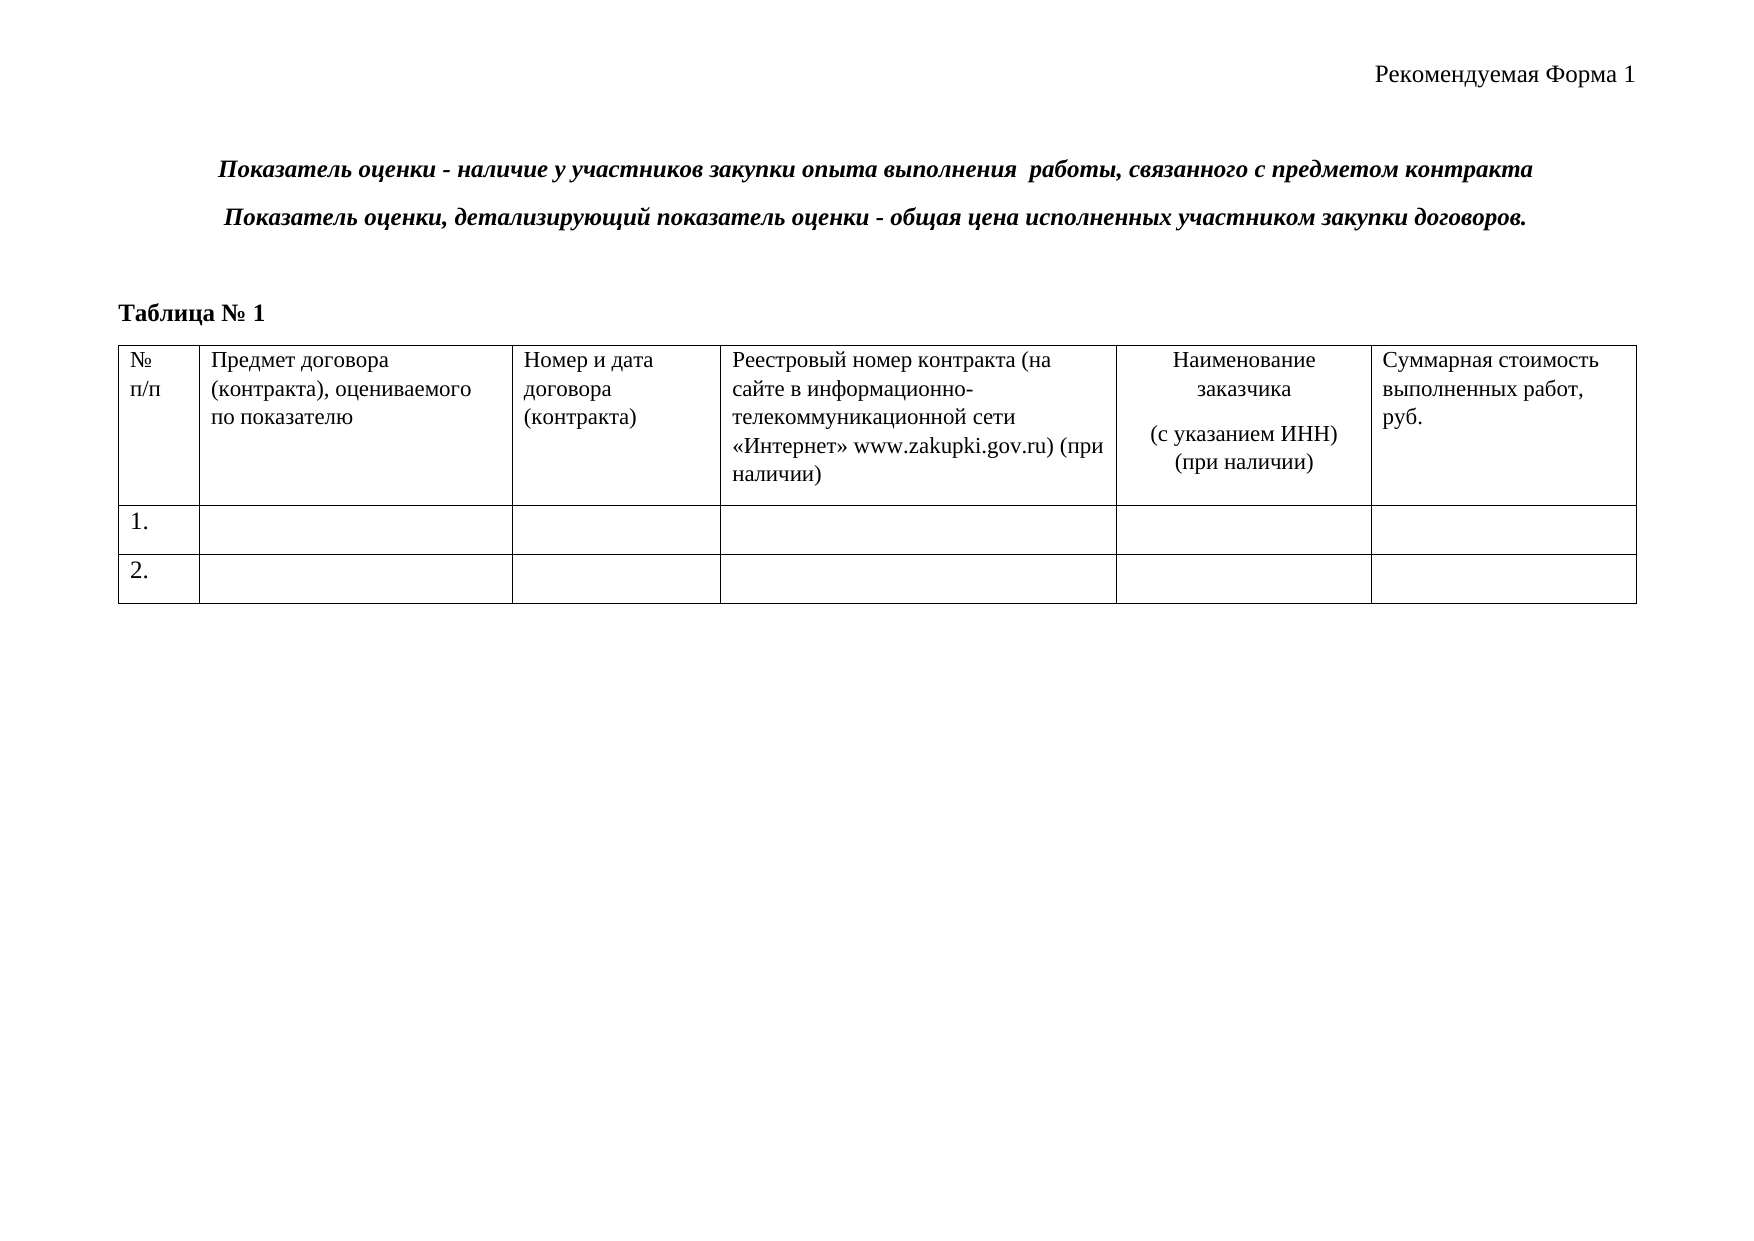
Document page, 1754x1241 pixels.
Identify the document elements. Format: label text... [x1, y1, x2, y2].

table_header Реестровый номер контракта (на сайте в информационно-телекоммуникационной сети «Интернет» www.zakupki.gov.ru) (при наличии) [721, 346, 1116, 505]
text Таблица № 1 [118, 298, 1636, 326]
table_header Номер и дата договора (контракта) [513, 346, 720, 505]
table_cell [513, 555, 720, 603]
table_cell [721, 506, 1116, 554]
table_cell [1117, 506, 1371, 554]
table_header № п/п [119, 346, 199, 505]
text Показатель оценки - наличие у участников закупки опыта выполнения работы, связанного с предметом контракта [118, 154, 1636, 183]
table_header Наименование заказчика (с указанием ИНН) (при наличии) [1117, 346, 1371, 505]
table_cell [721, 555, 1116, 603]
text Рекомендуемая Форма 1 [118, 59, 1636, 88]
table_header Предмет договора (контракта), оцениваемого по показателю [200, 346, 512, 505]
table_cell 2. [119, 555, 199, 603]
table_cell [513, 506, 720, 554]
table_cell 1. [119, 506, 199, 554]
table_cell [200, 506, 512, 554]
table_cell [1372, 555, 1636, 603]
table_cell [1117, 555, 1371, 603]
table_cell [1372, 506, 1636, 554]
text Показатель оценки, детализирующий показатель оценки - общая цена исполненных участником закупки договоров. [118, 202, 1636, 231]
table_header Суммарная стоимость выполненных работ, руб. [1372, 346, 1636, 505]
table_cell [200, 555, 512, 603]
